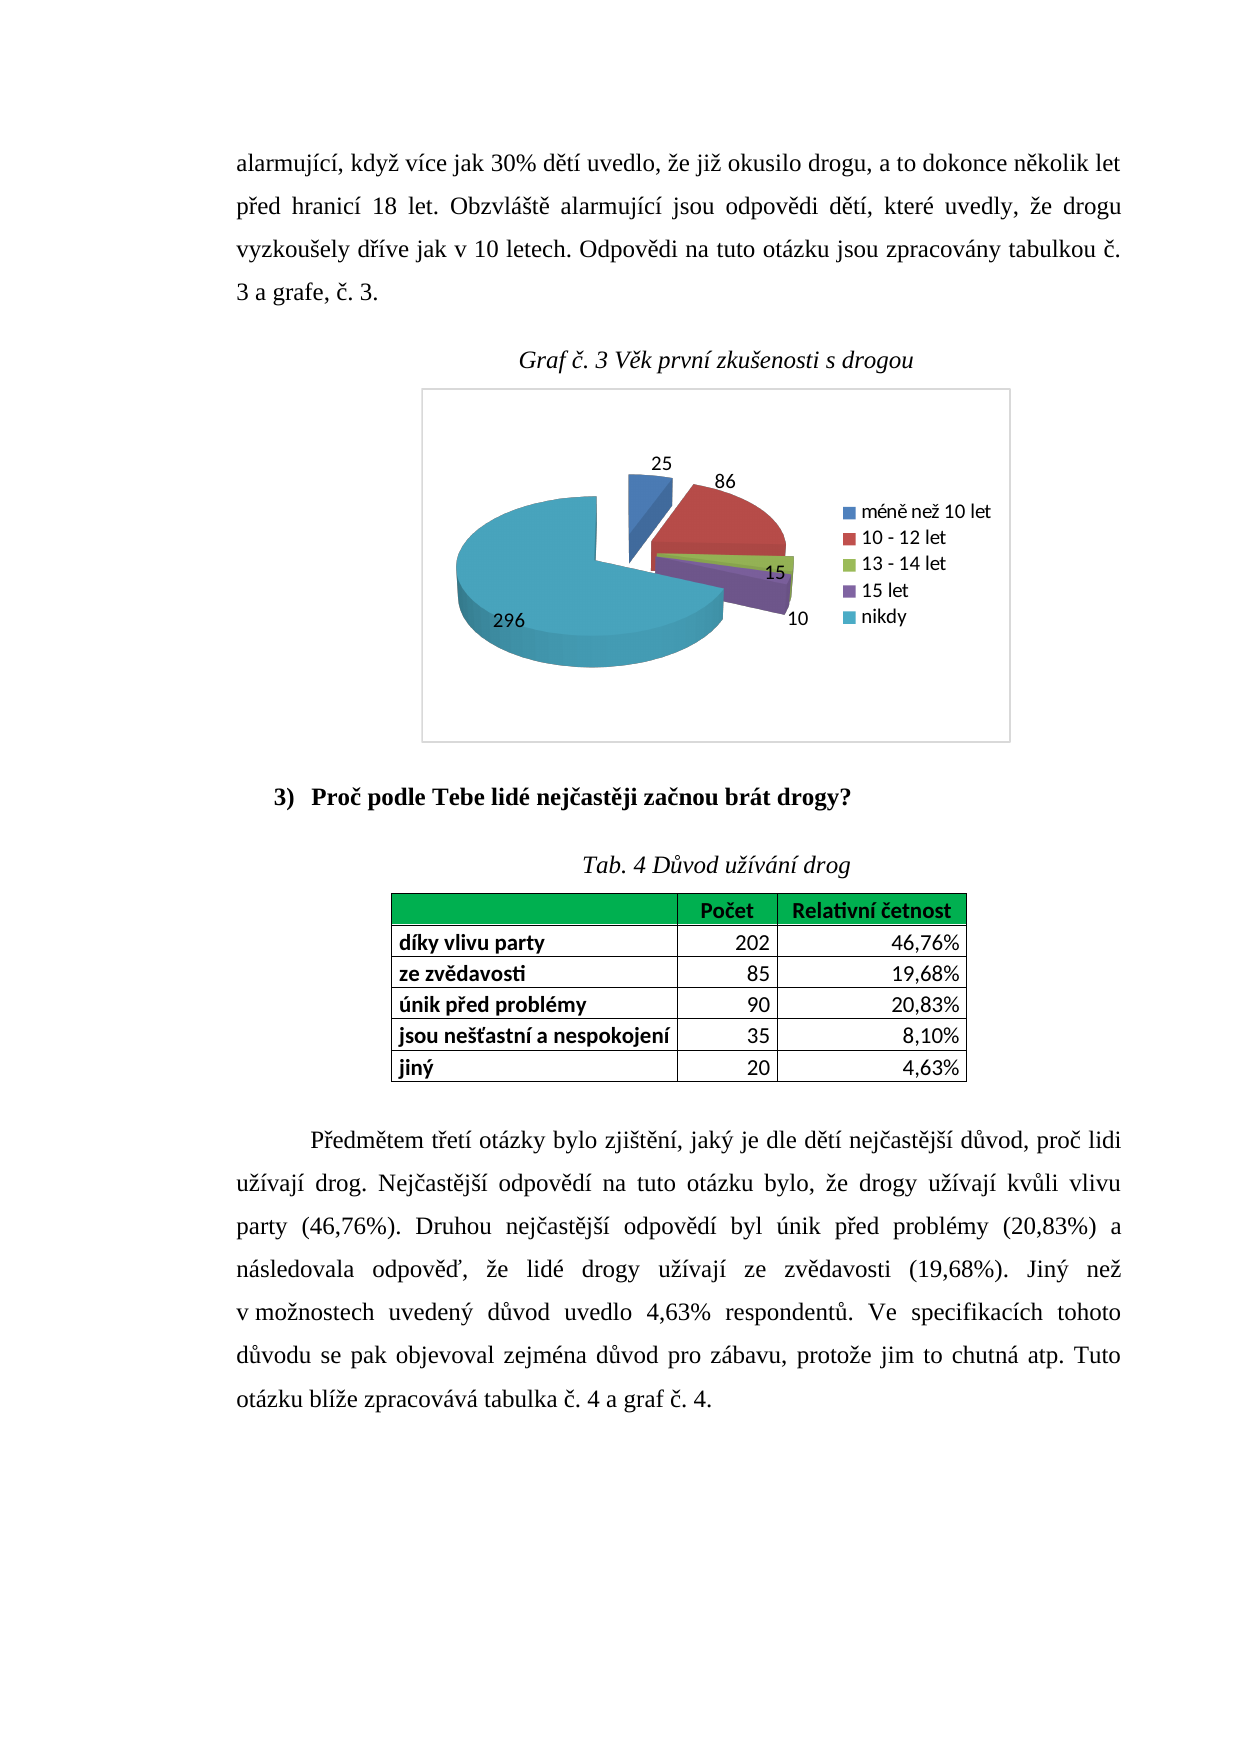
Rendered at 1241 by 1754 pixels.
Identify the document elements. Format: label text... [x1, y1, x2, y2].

table_cell 85 [678, 957, 777, 987]
table_cell 8,10% [778, 1019, 966, 1049]
table_header [392, 894, 677, 924]
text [236, 148, 1122, 306]
text Předmětem třetí otázky bylo zjištění, jaký je dle dětí nejčastější důvod, proč lidi užívají drog. Nejčastější odpovědí na tuto otázku bylo, že drogy užívají kvůli vlivu party (46,76%). Druhou nejčastější odpovědí byl únik před problémy (20,83%) a následovala odpověď, že lidé drogy užívají ze zvědavosti (19,68%). Jiný než v možnostech uvedený důvod uvedlo 4,63% respondentů. Ve specifikacích tohoto důvodu se pak objevoval zejména důvod pro zábavu, protože jim to chutná atp. Tuto otázku blíže zpracovává tabulka č. 4 a graf č. 4. [236, 1125, 1122, 1412]
table_cell díky vlivu party [392, 926, 677, 956]
table_cell únik před problémy [392, 988, 677, 1018]
list Proč podle Tebe lidé nejčastěji začnou brát drogy? [274, 782, 1122, 811]
table_cell 4,63% [778, 1051, 966, 1081]
table_cell 35 [678, 1019, 777, 1049]
table_cell ze zvědavosti [392, 957, 677, 987]
table_cell 20,83% [778, 988, 966, 1018]
table_cell 19,68% [778, 957, 966, 987]
table_cell 46,76% [778, 926, 966, 956]
table_header Relativní četnost [778, 894, 966, 924]
table_cell jsou nešťastní a nespokojení [392, 1019, 677, 1049]
table_cell 202 [678, 926, 777, 956]
table_cell 20 [678, 1051, 777, 1081]
table_cell 90 [678, 988, 777, 1018]
text Tab. 4 Důvod užívání drog [236, 850, 1122, 879]
table_header Počet [678, 894, 777, 924]
text Graf č. 3 Věk první zkušenosti s drogou [236, 345, 1122, 374]
table_cell jiný [392, 1051, 677, 1081]
